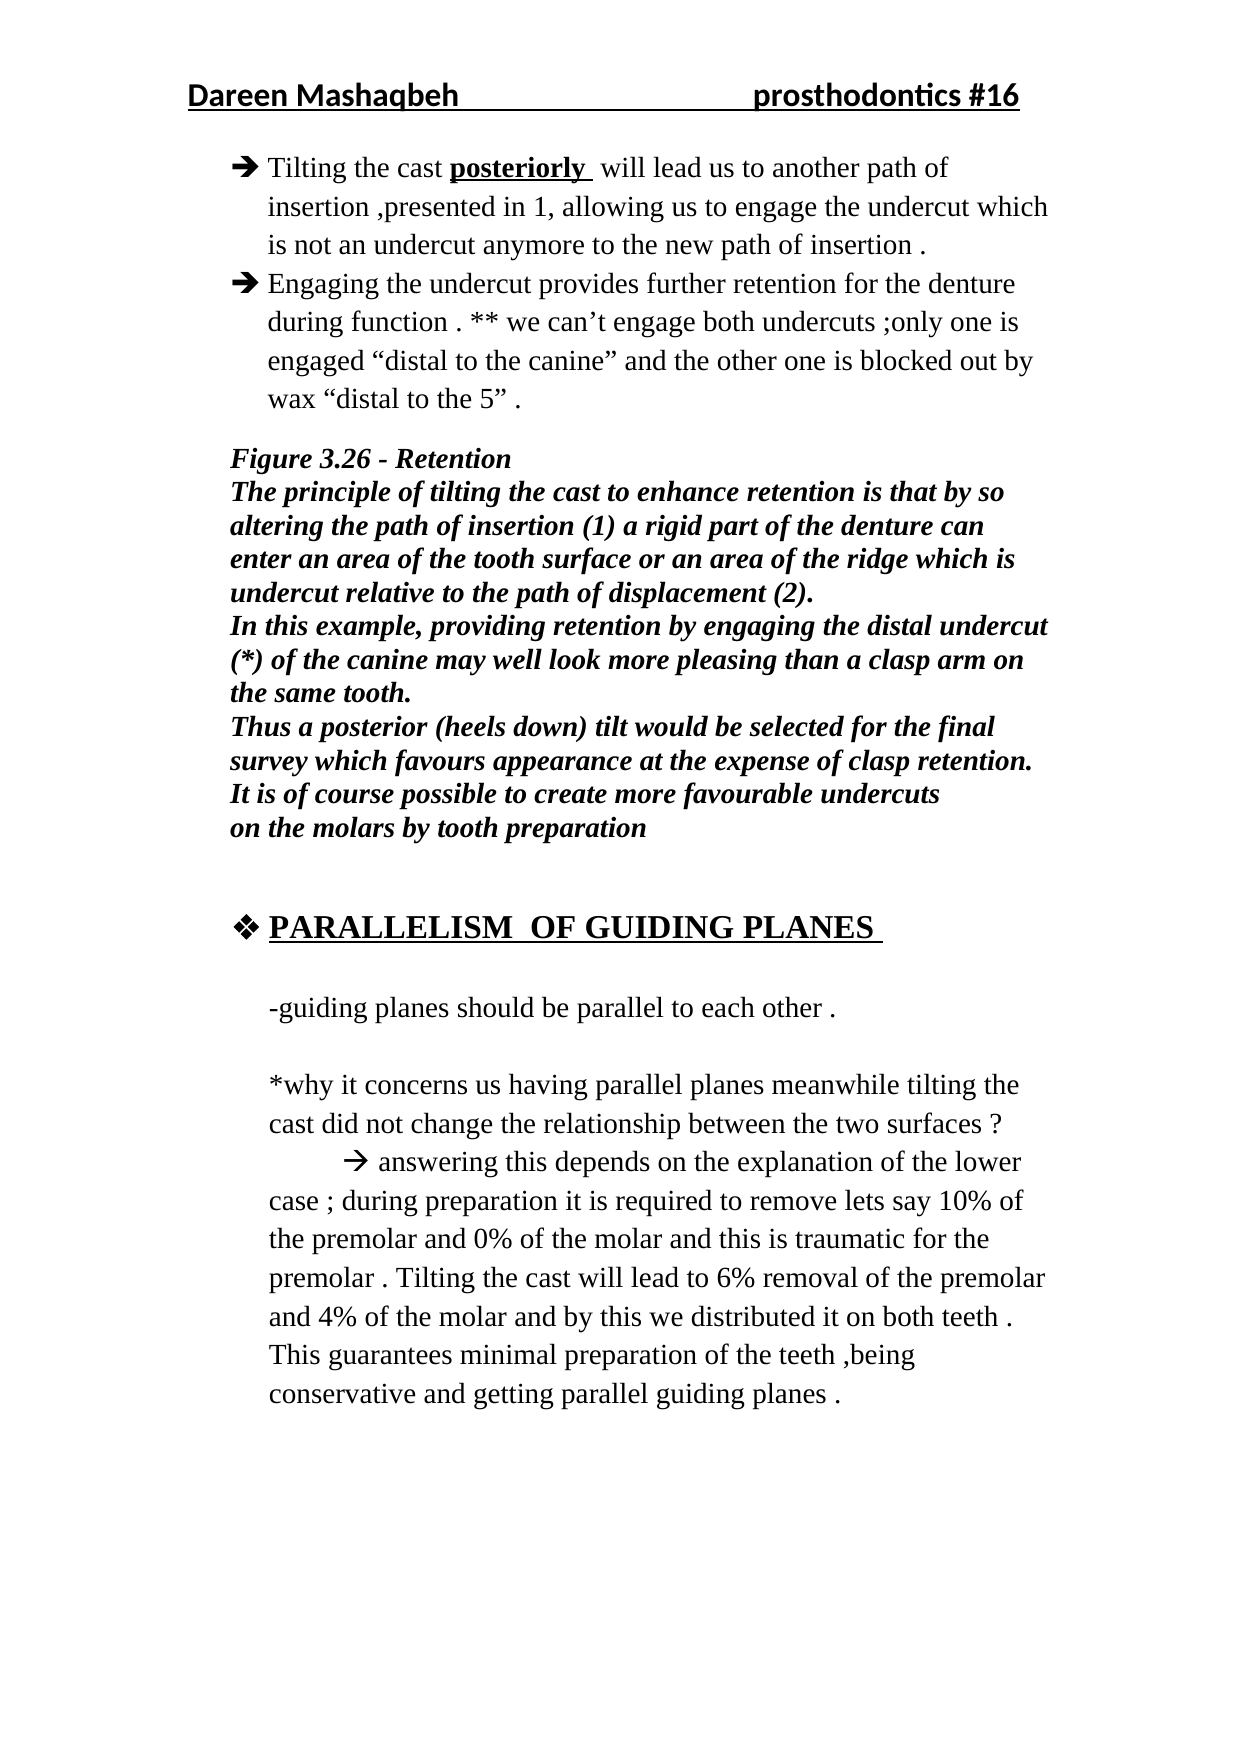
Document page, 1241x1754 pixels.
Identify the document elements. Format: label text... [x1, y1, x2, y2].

list Tilting the cast posteriorly will lead us to another path of insertion ,presented in 1, allowing us to engage the undercut which is not an undercut anymore to the new path of insertion . [230, 150, 1053, 261]
text survey which favours appearance at the expense of clasp retention. [230, 743, 1053, 776]
text on the molars by tooth preparation [230, 810, 1053, 843]
list *why it concerns us having parallel planes meanwhile tilting the cast did not change the relationship between the two surfaces ? [269, 1067, 1053, 1139]
text (*) of the canine may well look more pleasing than a clasp arm on the same tooth. [230, 642, 1053, 709]
list PARALLELISM OF GUIDING PLANES [231, 908, 1053, 946]
list Engaging the undercut provides further retention for the denture during function . ** we can’t engage both undercuts ;only one is engaged “distal to the canine” and the other one is blocked out by wax “distal to the 5” . [230, 266, 1053, 415]
text In this example, providing retention by engaging the distal undercut [230, 608, 1053, 642]
text Thus a posterior (heels down) tilt would be selected for the final [230, 709, 1053, 743]
list answering this depends on the explanation of the lower case ; during preparation it is required to remove lets say 10% of the premolar and 0% of the molar and this is traumatic for the premolar . Tilting the cast will lead to 6% removal of the premolar and 4% of the molar and by this we distributed it on both teeth . [269, 1144, 1053, 1332]
list -guiding planes should be parallel to each other . [269, 990, 1053, 1024]
list This guarantees minimal preparation of the teeth ,being conservative and getting parallel guiding planes . [269, 1337, 1053, 1409]
text The principle of tilting the cast to enhance retention is that by so [230, 474, 1053, 508]
text altering the path of insertion (1) a rigid part of the denture can enter an area of the tooth surface or an area of the ridge which is undercut relative to the path of displacement (2). [230, 508, 1053, 608]
text It is of course possible to create more favourable undercuts [230, 776, 1053, 810]
text Figure 3.26 - Retention [230, 441, 1053, 474]
